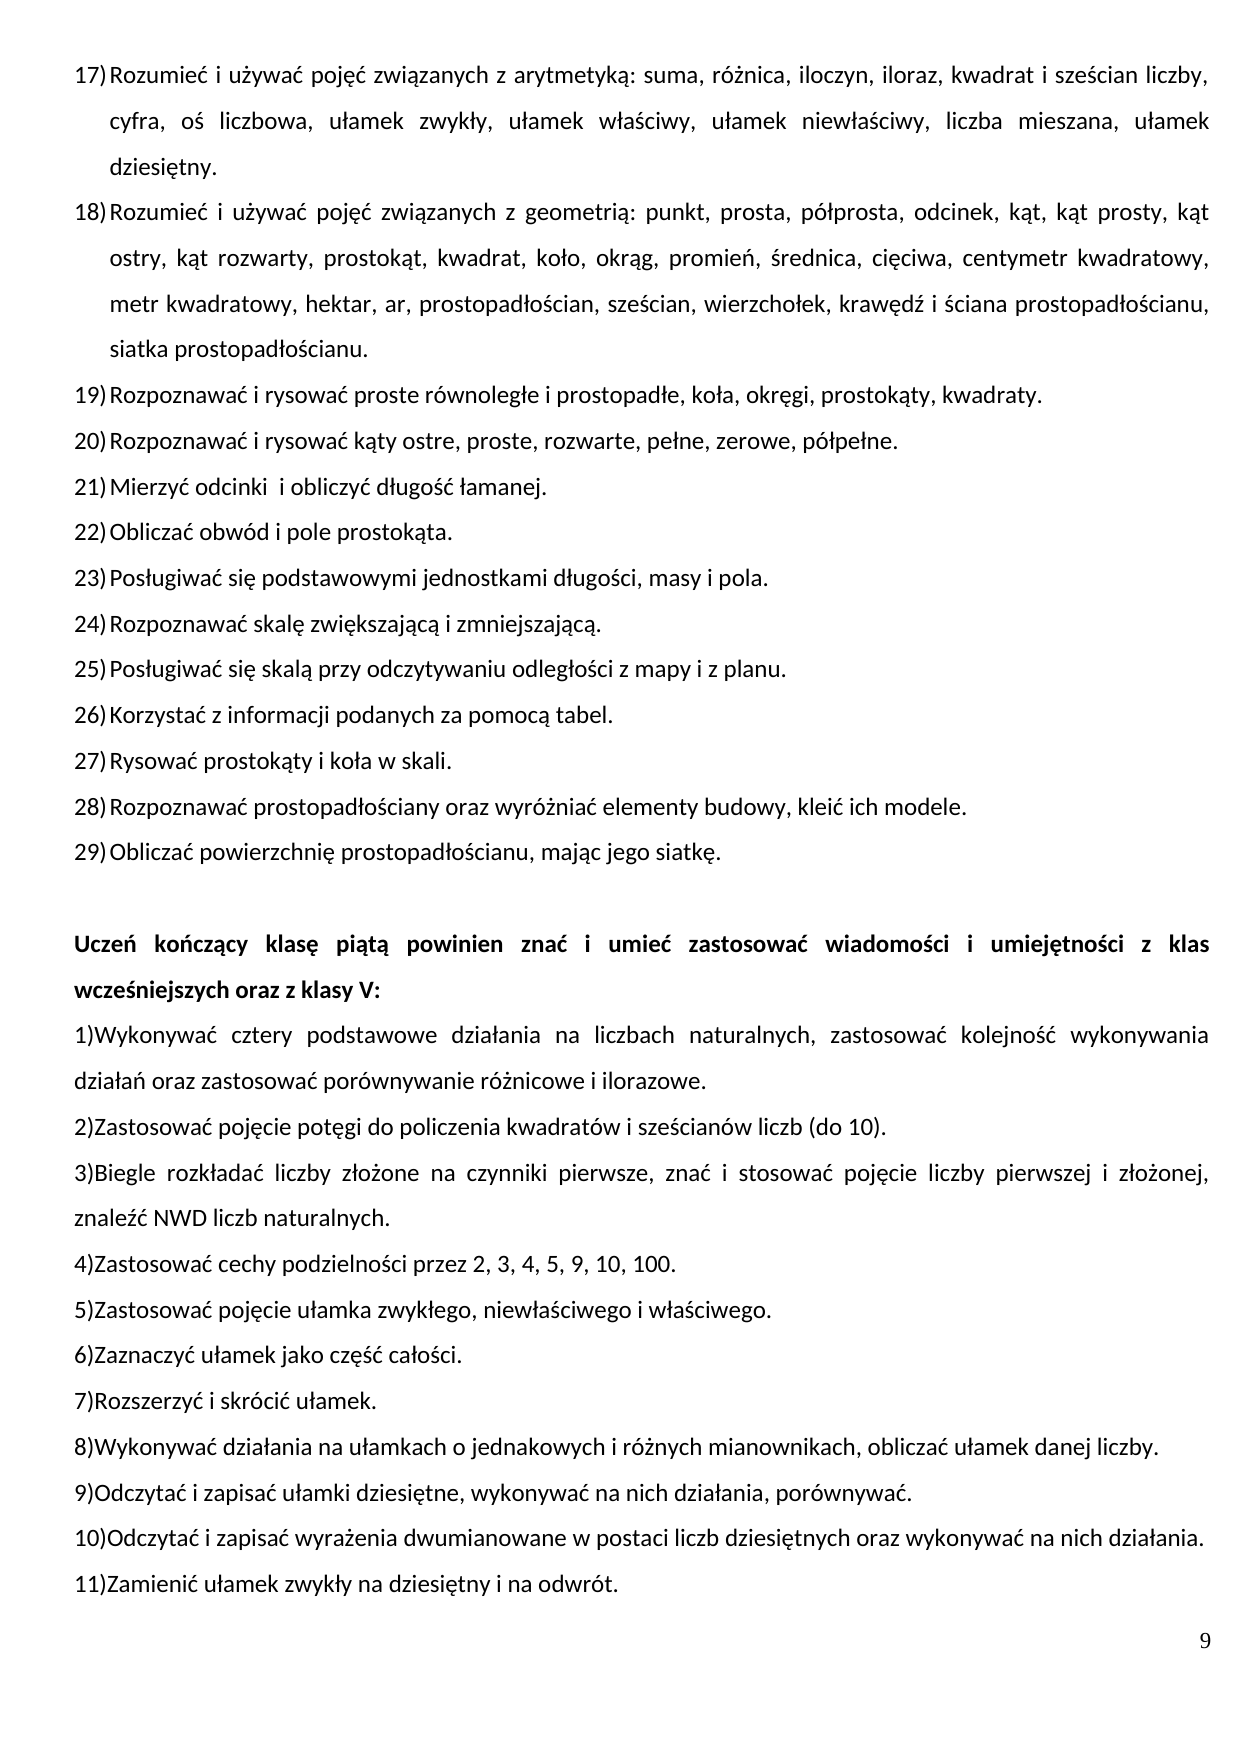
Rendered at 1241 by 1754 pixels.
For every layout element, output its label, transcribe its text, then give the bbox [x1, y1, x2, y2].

list Obliczać obwód i pole prostokąta. [74, 516, 1211, 547]
list Rozpoznawać prostopadłościany oraz wyróżniać elementy budowy, kleić ich modele. [74, 791, 1211, 821]
list Posługiwać się podstawowymi jednostkami długości, masy i pola. [74, 562, 1211, 593]
list Rozpoznawać i rysować kąty ostre, proste, rozwarte, pełne, zerowe, półpełne. [74, 425, 1211, 456]
text 8)Wykonywać działania na ułamkach o jednakowych i różnych mianownikach, obliczać ułamek danej liczby. [74, 1431, 1211, 1462]
text 5)Zastosować pojęcie ułamka zwykłego, niewłaściwego i właściwego. [74, 1294, 1211, 1324]
text 9)Odczytać i zapisać ułamki dziesiętne, wykonywać na nich działania, porównywać. [74, 1477, 1211, 1507]
text 11)Zamienić ułamek zwykły na dziesiętny i na odwrót. [74, 1568, 1211, 1599]
list Mierzyć odcinki i obliczyć długość łamanej. [74, 471, 1211, 501]
text 2)Zastosować pojęcie potęgi do policzenia kwadratów i sześcianów liczb (do 10). [74, 1111, 1211, 1141]
list Rozpoznawać skalę zwiększającą i zmniejszającą. [74, 608, 1211, 638]
text 3)Biegle rozkładać liczby złożone na czynniki pierwsze, znać i stosować pojęcie liczby pierwszej i złożonej, znaleźć NWD liczb naturalnych. [74, 1157, 1211, 1233]
list Rozpoznawać i rysować proste równoległe i prostopadłe, koła, okręgi, prostokąty, kwadraty. [74, 379, 1211, 410]
list Korzystać z informacji podanych za pomocą tabel. [74, 699, 1211, 730]
text Uczeń kończący klasę piątą powinien znać i umieć zastosować wiadomości i umiejętności z klas wcześniejszych oraz z klasy V: [74, 928, 1211, 1004]
list Rysować prostokąty i koła w skali. [74, 745, 1211, 776]
text 4)Zastosować cechy podzielności przez 2, 3, 4, 5, 9, 10, 100. [74, 1248, 1211, 1279]
list Obliczać powierzchnię prostopadłościanu, mając jego siatkę. [74, 837, 1211, 867]
list Rozumieć i używać pojęć związanych z arytmetyką: suma, różnica, iloczyn, iloraz, kwadrat i sześcian liczby, cyfra, oś liczbowa, ułamek zwykły, ułamek właściwy, ułamek niewłaściwy, liczba mieszana, ułamek dziesiętny. [74, 59, 1211, 181]
text 10)Odczytać i zapisać wyrażenia dwumianowane w postaci liczb dziesiętnych oraz wykonywać na nich działania. [74, 1522, 1211, 1553]
text 7)Rozszerzyć i skrócić ułamek. [74, 1385, 1211, 1416]
text 1)Wykonywać cztery podstawowe działania na liczbach naturalnych, zastosować kolejność wykonywania działań oraz zastosować porównywanie różnicowe i ilorazowe. [74, 1019, 1211, 1096]
list Posługiwać się skalą przy odczytywaniu odległości z mapy i z planu. [74, 654, 1211, 684]
list Rozumieć i używać pojęć związanych z geometrią: punkt, prosta, półprosta, odcinek, kąt, kąt prosty, kąt ostry, kąt rozwarty, prostokąt, kwadrat, koło, okrąg, promień, średnica, cięciwa, centymetr kwadratowy, metr kwadratowy, hektar, ar, prostopadłościan, sześcian, wierzchołek, krawędź i ściana prostopadłościanu, siatka prostopadłościanu. [74, 196, 1211, 364]
text 6)Zaznaczyć ułamek jako część całości. [74, 1339, 1211, 1370]
